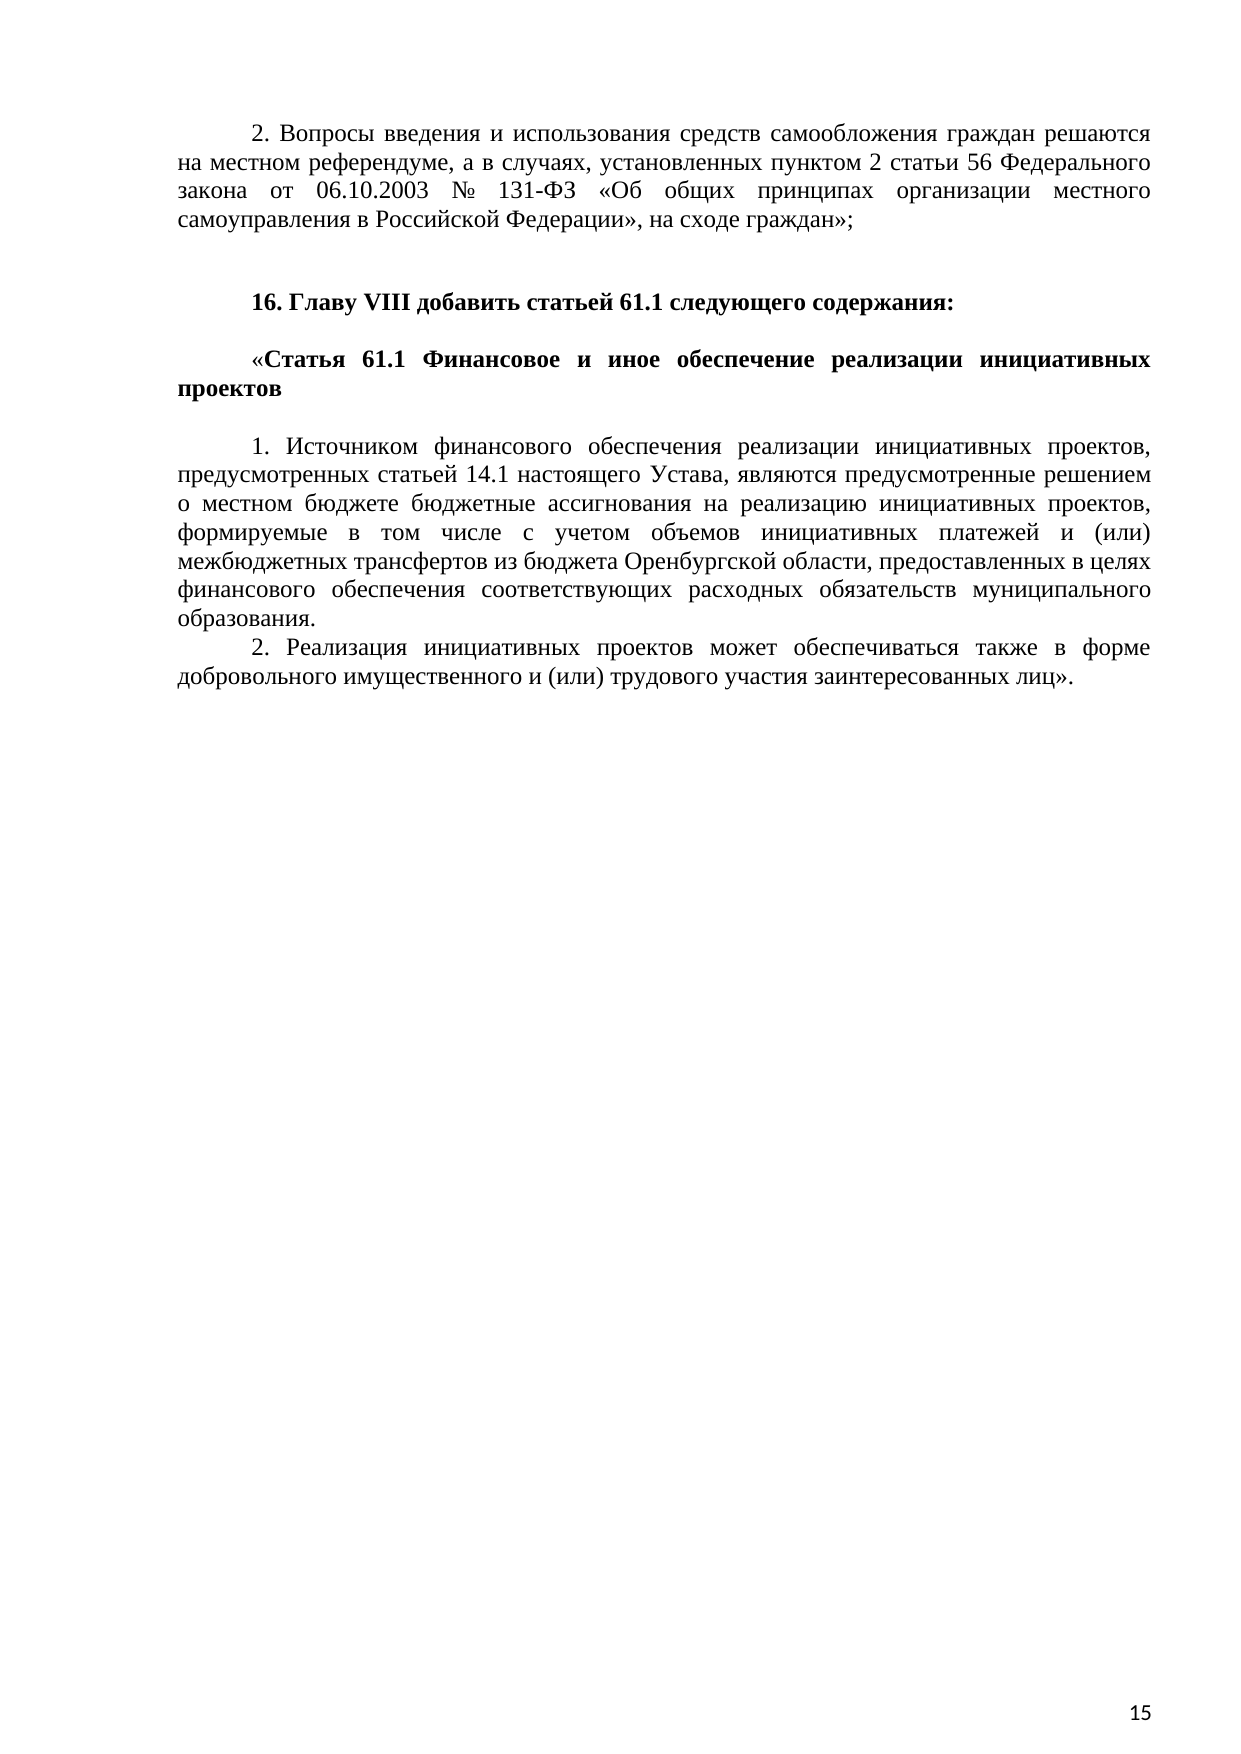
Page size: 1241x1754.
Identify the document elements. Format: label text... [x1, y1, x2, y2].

text 2. Реализация инициативных проектов может обеспечиваться также в форме добровольного имущественного и (или) трудового участия заинтересованных лиц». [177, 632, 1152, 689]
text 2. Вопросы введения и использования средств самообложения граждан решаются на местном референдуме, а в случаях, установленных пунктом 2 статьи 56 Федерального закона от 06.10.2003 № 131-ФЗ «Об общих принципах организации местного самоуправления в Российской Федерации», на сходе граждан»; [177, 118, 1152, 233]
text 16. Главу VIII добавить статьей 61.1 следующего содержания: [177, 287, 1152, 316]
text 1. Источником финансового обеспечения реализации инициативных проектов, предусмотренных статьей 14.1 настоящего Устава, являются предусмотренные решением о местном бюджете бюджетные ассигнования на реализацию инициативных проектов, формируемые в том числе с учетом объемов инициативных платежей и (или) межбюджетных трансфертов из бюджета Оренбургской области, предоставленных в целях финансового обеспечения соответствующих расходных обязательств муниципального образования. [177, 431, 1152, 632]
text «Статья 61.1 Финансовое и иное обеспечение реализации инициативных проектов [177, 344, 1152, 402]
